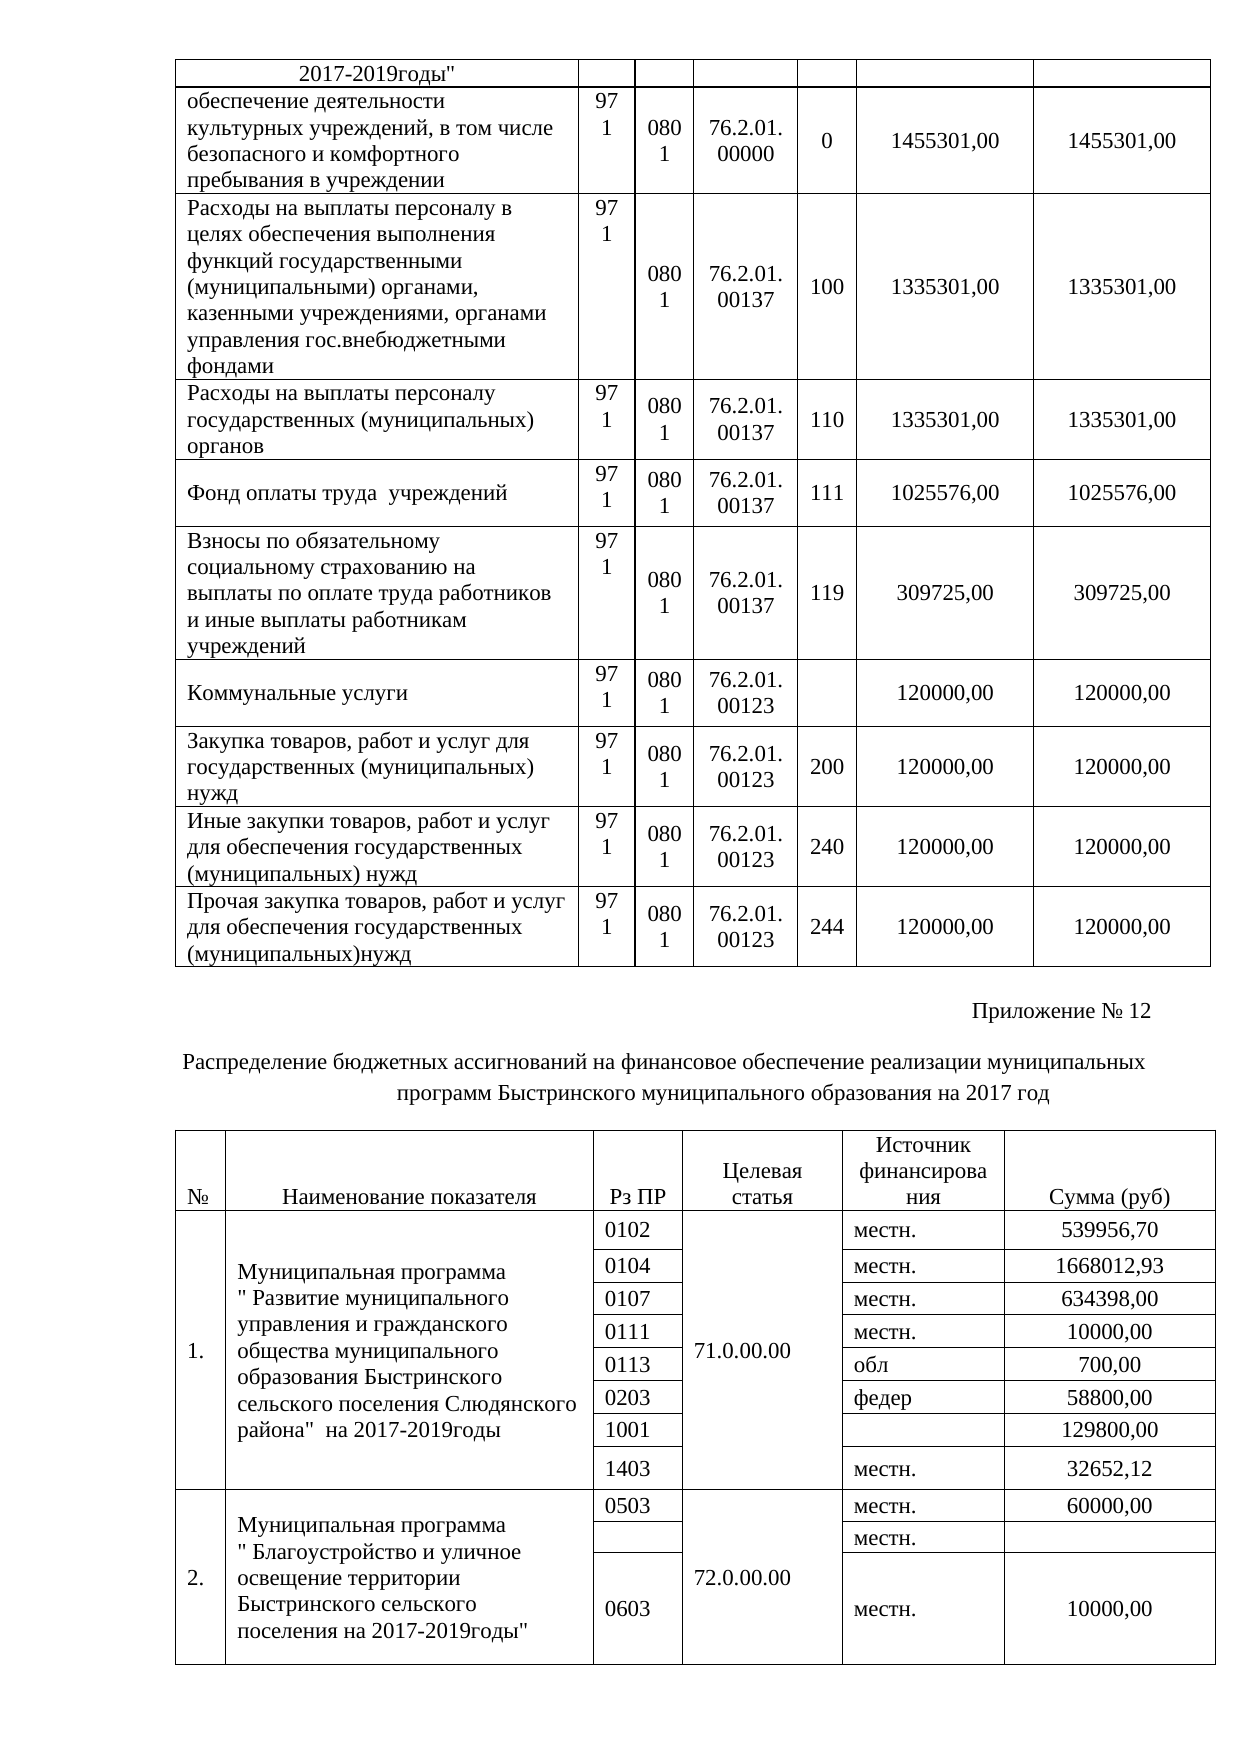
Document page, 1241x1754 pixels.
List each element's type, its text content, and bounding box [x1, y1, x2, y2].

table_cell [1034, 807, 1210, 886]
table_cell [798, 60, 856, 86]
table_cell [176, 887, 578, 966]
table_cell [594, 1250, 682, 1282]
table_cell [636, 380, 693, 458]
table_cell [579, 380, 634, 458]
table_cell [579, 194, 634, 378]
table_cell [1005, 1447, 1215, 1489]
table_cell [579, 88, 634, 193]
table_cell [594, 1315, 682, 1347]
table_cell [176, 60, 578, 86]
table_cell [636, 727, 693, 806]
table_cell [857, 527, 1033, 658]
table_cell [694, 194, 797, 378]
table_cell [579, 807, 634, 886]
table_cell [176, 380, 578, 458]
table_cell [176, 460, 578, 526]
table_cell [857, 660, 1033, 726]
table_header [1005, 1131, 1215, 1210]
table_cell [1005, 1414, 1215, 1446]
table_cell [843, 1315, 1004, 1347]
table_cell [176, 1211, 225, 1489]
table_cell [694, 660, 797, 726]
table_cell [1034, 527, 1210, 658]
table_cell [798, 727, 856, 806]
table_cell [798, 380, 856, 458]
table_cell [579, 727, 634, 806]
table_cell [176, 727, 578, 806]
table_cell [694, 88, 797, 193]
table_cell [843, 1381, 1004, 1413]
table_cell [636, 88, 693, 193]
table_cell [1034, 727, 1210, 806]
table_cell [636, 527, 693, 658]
text Распределение бюджетных ассигнований на финансовое обеспечение реализации муниципальных программ Быстринского муниципального образования на 2017 год [177, 1048, 1152, 1105]
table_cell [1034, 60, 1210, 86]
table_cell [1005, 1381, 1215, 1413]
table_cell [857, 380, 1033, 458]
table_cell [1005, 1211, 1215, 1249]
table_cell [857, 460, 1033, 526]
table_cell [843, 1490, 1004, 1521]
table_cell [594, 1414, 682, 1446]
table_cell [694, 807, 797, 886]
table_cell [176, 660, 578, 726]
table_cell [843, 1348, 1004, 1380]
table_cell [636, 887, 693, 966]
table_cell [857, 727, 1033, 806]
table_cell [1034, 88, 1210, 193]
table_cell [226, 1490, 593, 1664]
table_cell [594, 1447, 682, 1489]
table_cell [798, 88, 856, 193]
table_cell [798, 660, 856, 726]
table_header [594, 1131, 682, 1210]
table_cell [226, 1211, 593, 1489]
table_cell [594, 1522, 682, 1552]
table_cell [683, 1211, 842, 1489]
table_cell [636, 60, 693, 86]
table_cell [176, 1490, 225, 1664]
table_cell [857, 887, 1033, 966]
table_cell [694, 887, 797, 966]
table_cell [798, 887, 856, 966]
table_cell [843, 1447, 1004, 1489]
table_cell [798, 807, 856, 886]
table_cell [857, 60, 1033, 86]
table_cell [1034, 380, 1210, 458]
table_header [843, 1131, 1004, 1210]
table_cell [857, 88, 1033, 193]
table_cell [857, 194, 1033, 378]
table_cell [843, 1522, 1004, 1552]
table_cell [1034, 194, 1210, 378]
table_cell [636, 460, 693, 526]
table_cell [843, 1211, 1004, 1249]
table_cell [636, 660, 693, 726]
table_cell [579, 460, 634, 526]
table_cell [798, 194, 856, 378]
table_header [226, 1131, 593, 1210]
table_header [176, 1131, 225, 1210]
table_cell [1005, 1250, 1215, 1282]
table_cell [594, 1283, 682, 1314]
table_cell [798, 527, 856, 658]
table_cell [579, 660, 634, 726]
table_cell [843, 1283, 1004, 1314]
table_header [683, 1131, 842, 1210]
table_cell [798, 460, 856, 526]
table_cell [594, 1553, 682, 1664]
text Приложение № 12 [177, 997, 1152, 1024]
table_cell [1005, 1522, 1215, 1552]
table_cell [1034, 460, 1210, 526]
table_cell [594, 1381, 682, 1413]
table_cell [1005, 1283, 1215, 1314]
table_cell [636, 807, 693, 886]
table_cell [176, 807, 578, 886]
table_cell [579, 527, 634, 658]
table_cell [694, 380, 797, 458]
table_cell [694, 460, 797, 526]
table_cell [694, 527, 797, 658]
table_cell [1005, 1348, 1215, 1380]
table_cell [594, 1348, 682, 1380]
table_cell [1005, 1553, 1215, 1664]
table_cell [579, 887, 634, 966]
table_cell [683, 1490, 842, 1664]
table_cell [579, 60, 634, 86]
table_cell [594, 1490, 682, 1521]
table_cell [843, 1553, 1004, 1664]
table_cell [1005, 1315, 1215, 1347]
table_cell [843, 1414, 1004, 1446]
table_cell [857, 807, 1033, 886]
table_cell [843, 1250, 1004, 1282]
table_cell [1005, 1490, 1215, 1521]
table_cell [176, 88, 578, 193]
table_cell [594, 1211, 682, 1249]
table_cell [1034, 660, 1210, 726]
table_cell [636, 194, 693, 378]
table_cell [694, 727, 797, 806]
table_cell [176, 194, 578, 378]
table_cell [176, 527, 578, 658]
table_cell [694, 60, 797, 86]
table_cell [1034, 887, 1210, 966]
